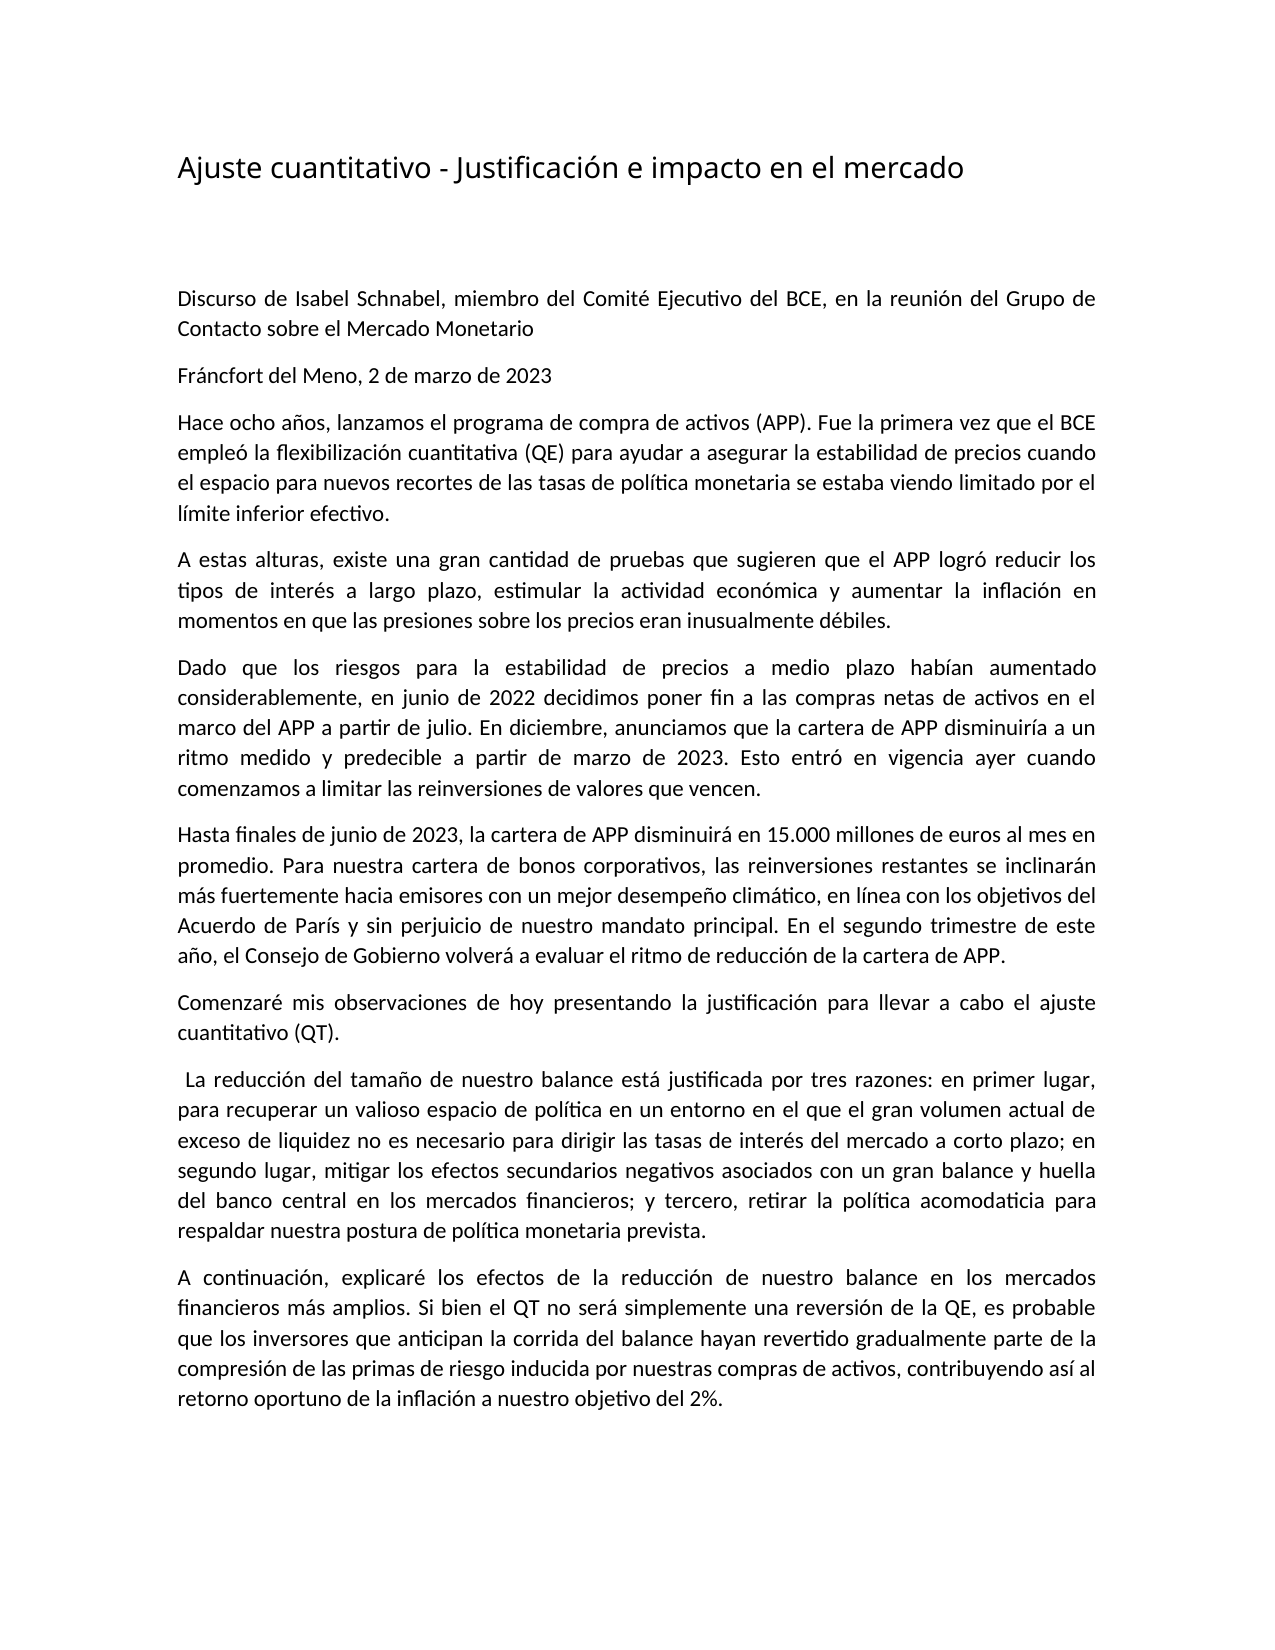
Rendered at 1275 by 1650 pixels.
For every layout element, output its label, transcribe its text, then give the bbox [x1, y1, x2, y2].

text A estas alturas, existe una gran cantidad de pruebas que sugieren que el APP logró reducir los tipos de interés a largo plazo, estimular la actividad económica y aumentar la inflación en momentos en que las presiones sobre los precios eran inusualmente débiles. [177, 546, 1098, 634]
text La reducción del tamaño de nuestro balance está justificada por tres razones: en primer lugar, para recuperar un valioso espacio de política en un entorno en el que el gran volumen actual de exceso de liquidez no es necesario para dirigir las tasas de interés del mercado a corto plazo; en segundo lugar, mitigar los efectos secundarios negativos asociados con un gran balance y huella del banco central en los mercados financieros; y tercero, retirar la política acomodaticia para respaldar nuestra postura de política monetaria prevista. [177, 1065, 1098, 1244]
text Fráncfort del Meno, 2 de marzo de 2023 [177, 361, 1098, 389]
text Hasta finales de junio de 2023, la cartera de APP disminuirá en 15.000 millones de euros al mes en promedio. Para nuestra cartera de bonos corporativos, las reinversiones restantes se inclinarán más fuertemente hacia emisores con un mejor desempeño climático, en línea con los objetivos del Acuerdo de París y sin perjuicio de nuestro mandato principal. En el segundo trimestre de este año, el Consejo de Gobierno volverá a evaluar el ritmo de reducción de la cartera de APP. [177, 821, 1098, 969]
text Ajuste cuantitativo - Justificación e impacto en el mercado [177, 148, 1098, 187]
text Hace ocho años, lanzamos el programa de compra de activos (APP). Fue la primera vez que el BCE empleó la flexibilización cuantitativa (QE) para ayudar a asegurar la estabilidad de precios cuando el espacio para nuevos recortes de las tasas de política monetaria se estaba viendo limitado por el límite inferior efectivo. [177, 408, 1098, 527]
text Discurso de Isabel Schnabel, miembro del Comité Ejecutivo del BCE, en la reunión del Grupo de Contacto sobre el Mercado Monetario [177, 284, 1098, 342]
text Dado que los riesgos para la estabilidad de precios a medio plazo habían aumentado considerablemente, en junio de 2022 decidimos poner fin a las compras netas de activos en el marco del APP a partir de julio. En diciembre, anunciamos que la cartera de APP disminuiría a un ritmo medido y predecible a partir de marzo de 2023. Esto entró en vigencia ayer cuando comenzamos a limitar las reinversiones de valores que vencen. [177, 653, 1098, 802]
text Comenzaré mis observaciones de hoy presentando la justificación para llevar a cabo el ajuste cuantitativo (QT). [177, 988, 1098, 1047]
text A continuación, explicaré los efectos de la reducción de nuestro balance en los mercados financieros más amplios. Si bien el QT no será simplemente una reversión de la QE, es probable que los inversores que anticipan la corrida del balance hayan revertido gradualmente parte de la compresión de las primas de riesgo inducida por nuestras compras de activos, contribuyendo así al retorno oportuno de la inflación a nuestro objetivo del 2%. [177, 1263, 1098, 1412]
